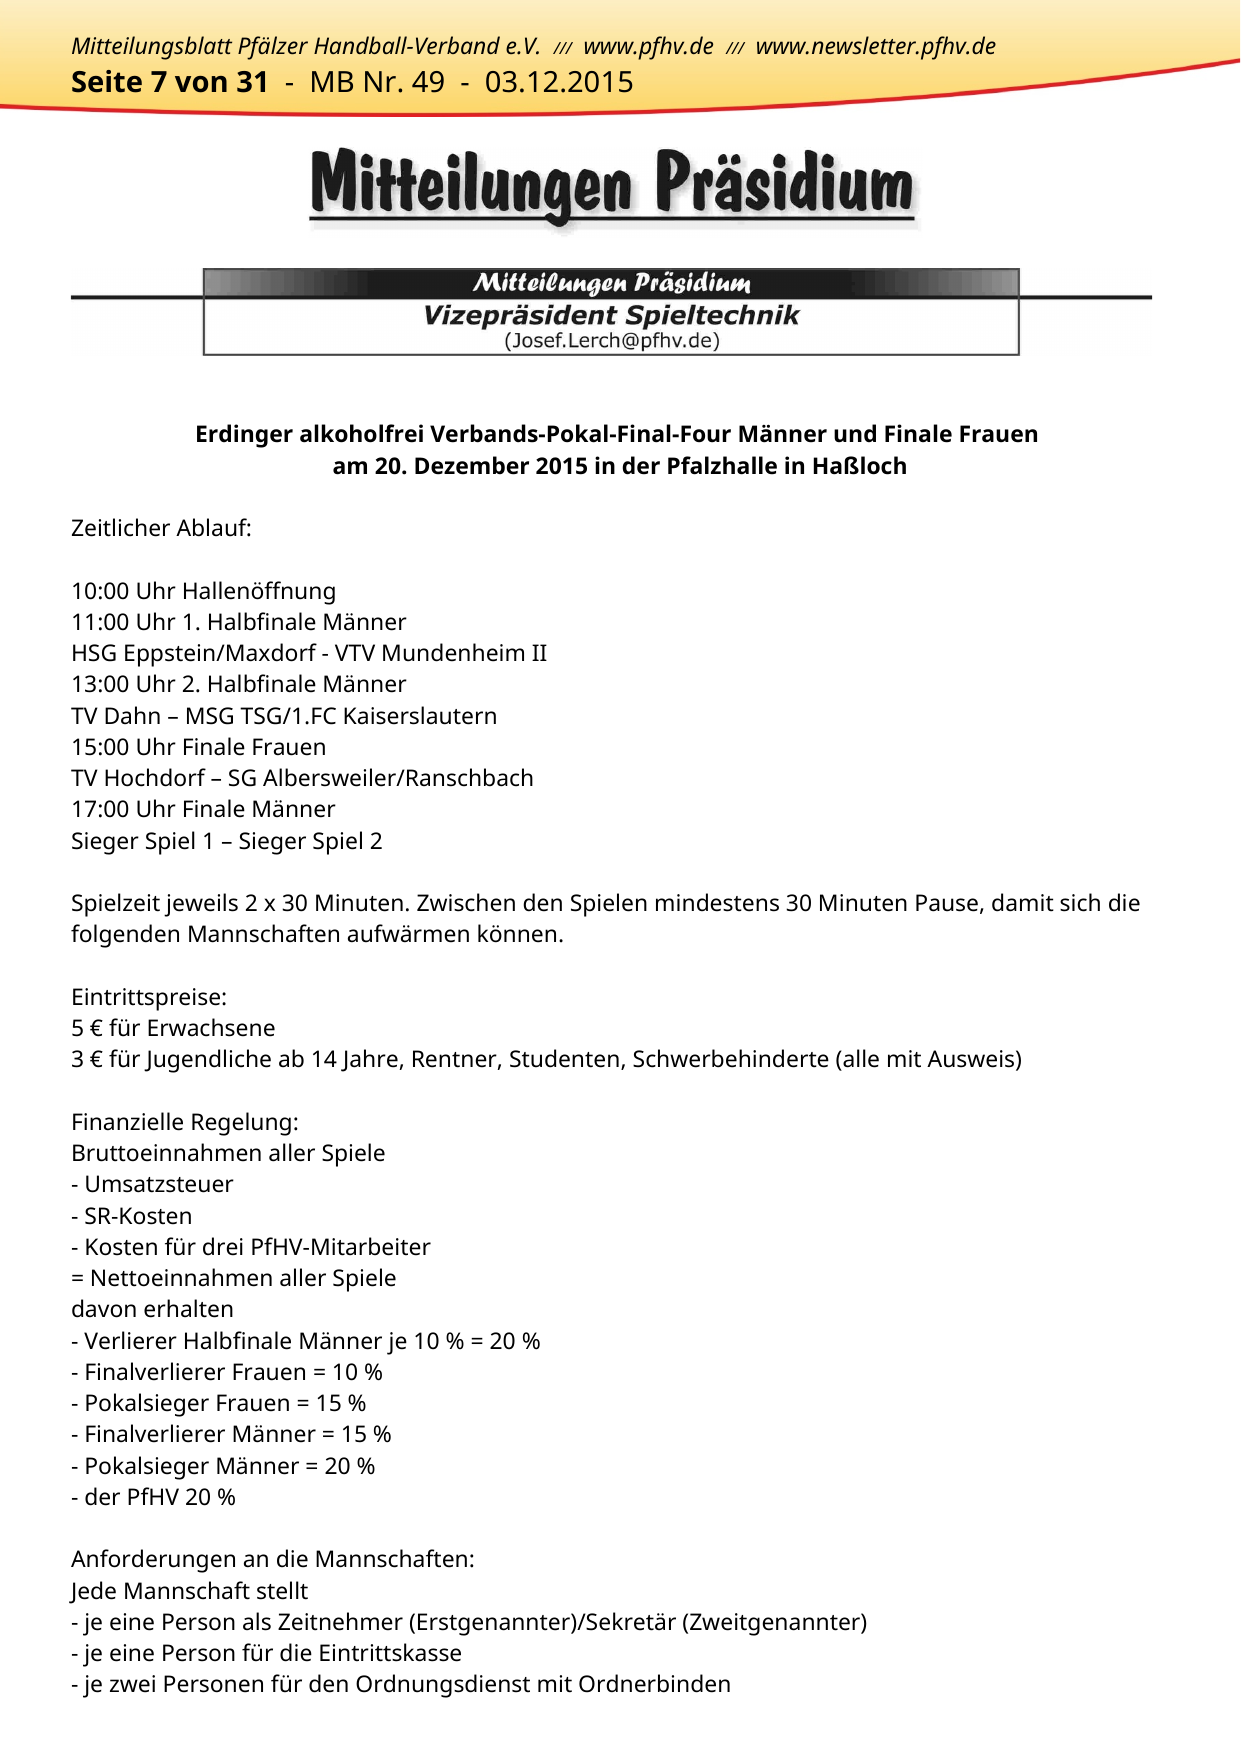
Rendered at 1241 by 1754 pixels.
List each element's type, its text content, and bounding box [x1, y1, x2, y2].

picture [70, 268, 1153, 356]
text TV Dahn – MSG TSG/1.FC Kaiserslautern [71, 699, 1169, 731]
text - Pokalsieger Frauen = 15 % [71, 1387, 1169, 1418]
text TV Hochdorf – SG Albersweiler/Ranschbach [71, 762, 1169, 793]
text HSG Eppstein/Maxdorf - VTV Mundenheim II [71, 637, 1169, 668]
text Jede Mannschaft stellt [71, 1574, 1169, 1606]
text Zeitlicher Ablauf: [71, 512, 1169, 543]
text - Finalverlierer Männer = 15 % [71, 1418, 1169, 1449]
text - Finalverlierer Frauen = 10 % [71, 1356, 1169, 1387]
text - Verlierer Halbfinale Männer je 10 % = 20 % [71, 1324, 1169, 1356]
text 11:00 Uhr 1. Halbfinale Männer [71, 606, 1169, 637]
text - Umsatzsteuer [71, 1168, 1169, 1199]
text 15:00 Uhr Finale Frauen [71, 731, 1169, 762]
picture [0, 0, 1241, 117]
text Bruttoeinnahmen aller Spiele [71, 1137, 1169, 1168]
text Spielzeit jeweils 2 x 30 Minuten. Zwischen den Spielen mindestens 30 Minuten Pause, damit sich die folgenden Mannschaften aufwärmen können. [71, 887, 1169, 949]
text 10:00 Uhr Hallenöffnung [71, 574, 1169, 606]
text 13:00 Uhr 2. Halbfinale Männer [71, 668, 1169, 699]
text - je zwei Personen für den Ordnungsdienst mit Ordnerbinden [71, 1668, 1169, 1699]
text - SR-Kosten [71, 1199, 1169, 1231]
text 5 € für Erwachsene [71, 1012, 1169, 1043]
text - der PfHV 20 % [71, 1481, 1169, 1512]
text Anforderungen an die Mannschaften: [71, 1543, 1169, 1574]
text Eintrittspreise: [71, 981, 1169, 1012]
text 3 € für Jugendliche ab 14 Jahre, Rentner, Studenten, Schwerbehinderte (alle mit Ausweis) [71, 1043, 1169, 1074]
picture [307, 147, 924, 238]
text - je eine Person für die Eintrittskasse [71, 1637, 1169, 1668]
text 17:00 Uhr Finale Männer [71, 793, 1169, 824]
text - je eine Person als Zeitnehmer (Erstgenannter)/Sekretär (Zweitgenannter) [71, 1606, 1169, 1637]
text - Kosten für drei PfHV-Mitarbeiter [71, 1231, 1169, 1262]
text - Pokalsieger Männer = 20 % [71, 1449, 1169, 1481]
text Erdinger alkoholfrei Verbands-Pokal-Final-Four Männer und Finale Frauen am 20. Dezember 2015 in der Pfalzhalle in Haßloch [71, 418, 1169, 481]
text davon erhalten [71, 1293, 1169, 1324]
text Finanzielle Regelung: [71, 1106, 1169, 1137]
text = Nettoeinnahmen aller Spiele [71, 1262, 1169, 1293]
text Sieger Spiel 1 – Sieger Spiel 2 [71, 824, 1169, 856]
